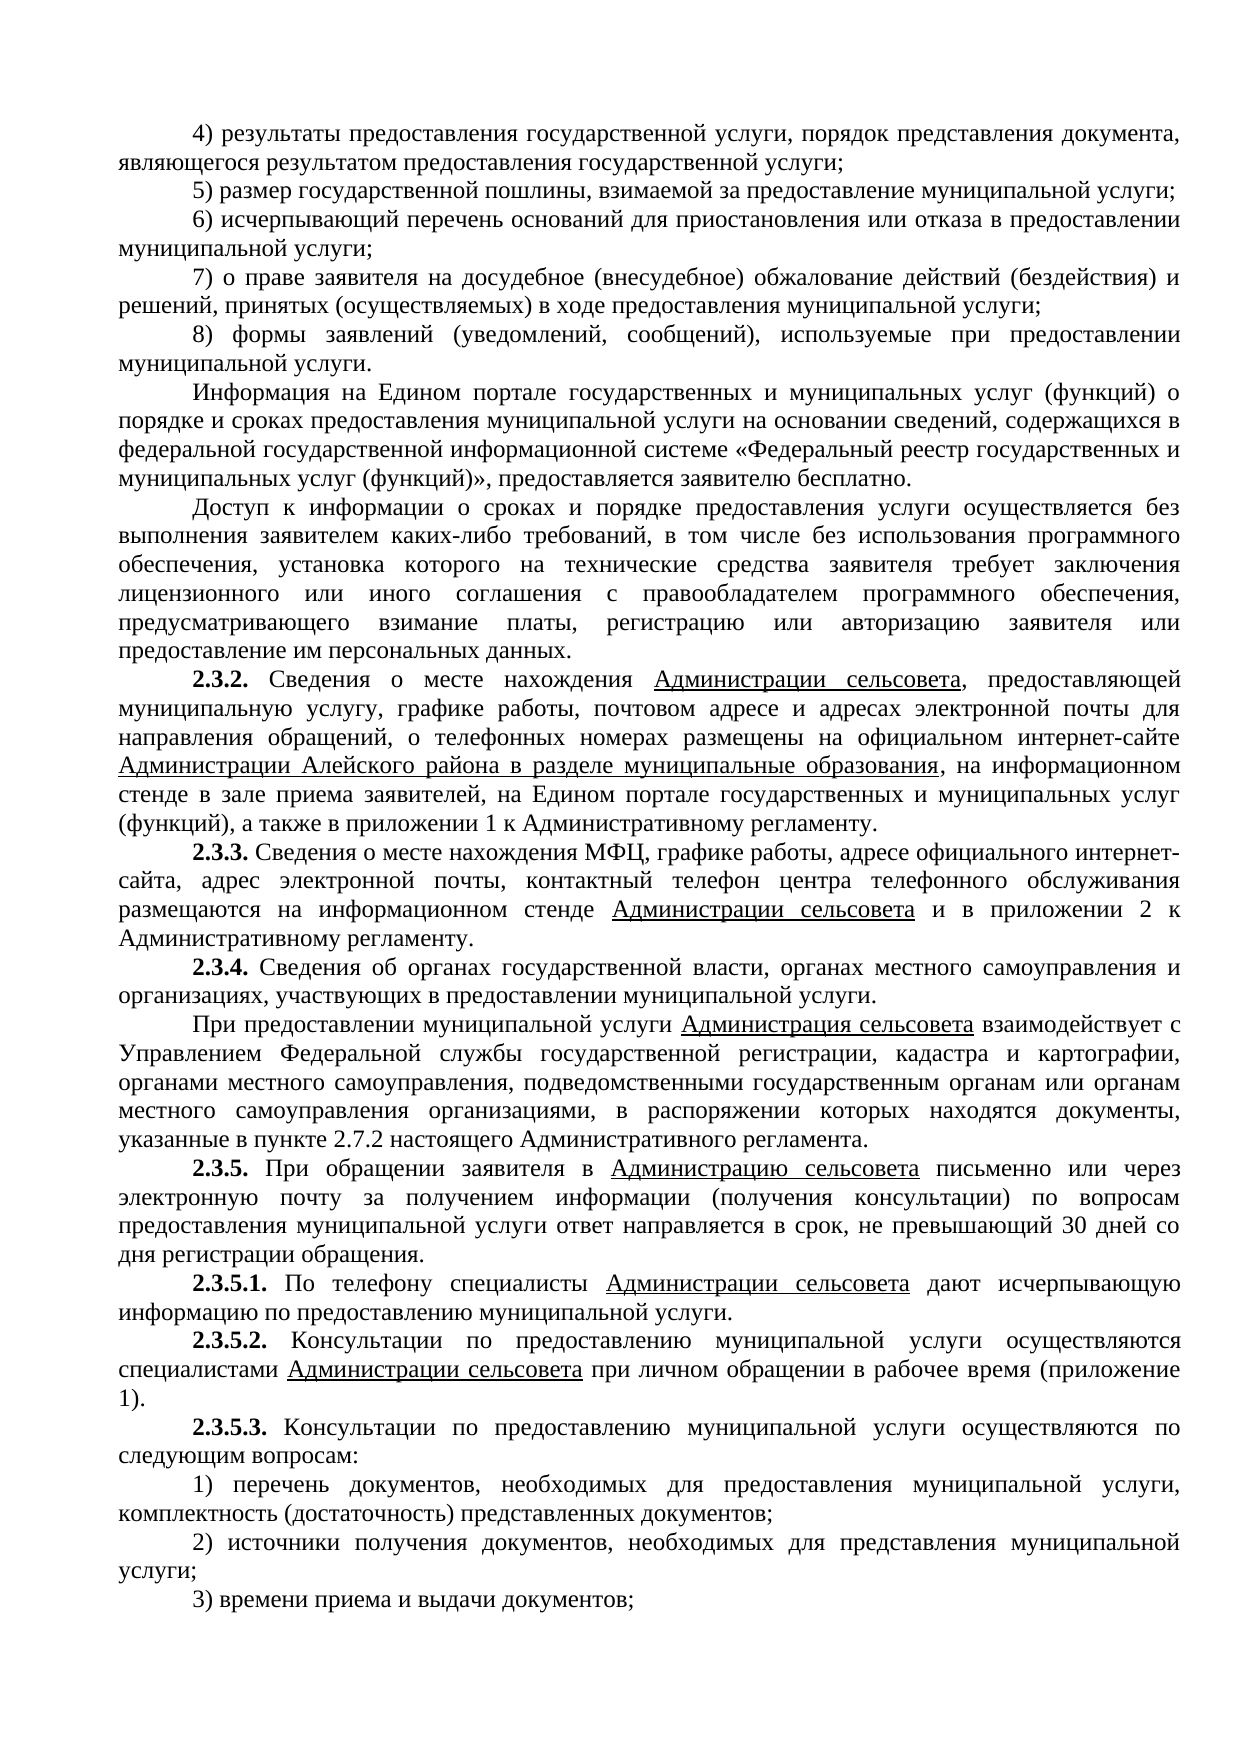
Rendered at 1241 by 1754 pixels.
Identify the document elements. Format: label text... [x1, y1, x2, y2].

text 2.3.5.1. По телефону специалисты Администрации сельсовета дают исчерпывающую информацию по предоставлению муниципальной услуги. [118, 1268, 1181, 1326]
text 2.3.3. Сведения о месте нахождения МФЦ, графике работы, адресе официального интернет-сайта, адрес электронной почты, контактный телефон центра телефонного обслуживания размещаются на информационном стенде Администрации сельсовета и в приложении 2 к Административному регламенту. [118, 837, 1181, 952]
text При предоставлении муниципальной услуги Администрация сельсовета взаимодействует с Управлением Федеральной службы государственной регистрации, кадастра и картографии, органами местного самоуправления, подведомственными государственным органам или органам местного самоуправления организациями, в распоряжении которых находятся документы, указанные в пункте 2.7.2 настоящего Административного регламента. [118, 1009, 1181, 1153]
text 4) результаты предоставления государственной услуги, порядок представления документа, являющегося результатом предоставления государственной услуги; [118, 118, 1181, 176]
text 2.3.5. При обращении заявителя в Администрацию сельсовета письменно или через электронную почту за получением информации (получения консультации) по вопросам предоставления муниципальной услуги ответ направляется в срок, не превышающий 30 дней со дня регистрации обращения. [118, 1153, 1181, 1268]
text 2.3.2. Сведения о месте нахождения Администрации сельсовета, предоставляющей муниципальную услугу, графике работы, почтовом адресе и адресах электронной почты для направления обращений, о телефонных номерах размещены на официальном интернет-сайте Администрации Алейского района в разделе муниципальные образования, на информационном стенде в зале приема заявителей, на Едином портале государственных и муниципальных услуг (функций), а также в приложении 1 к Административному регламенту. [118, 664, 1181, 837]
text Информация на Едином портале государственных и муниципальных услуг (функций) о порядке и сроках предоставления муниципальной услуги на основании сведений, содержащихся в федеральной государственной информационной системе «Федеральный реестр государственных и муниципальных услуг (функций)», предоставляется заявителю бесплатно. [118, 377, 1181, 492]
text 1) перечень документов, необходимых для предоставления муниципальной услуги, комплектность (достаточность) представленных документов; [118, 1469, 1181, 1527]
text 2.3.4. Сведения об органах государственной власти, органах местного самоуправления и организациях, участвующих в предоставлении муниципальной услуги. [118, 952, 1181, 1009]
text 6) исчерпывающий перечень оснований для приостановления или отказа в предоставлении муниципальной услуги; [118, 204, 1181, 262]
text 8) формы заявлений (уведомлений, сообщений), используемые при предоставлении муниципальной услуги. [118, 319, 1181, 377]
text 7) о праве заявителя на досудебное (внесудебное) обжалование действий (бездействия) и решений, принятых (осуществляемых) в ходе предоставления муниципальной услуги; [118, 262, 1181, 319]
text 2.3.5.2. Консультации по предоставлению муниципальной услуги осуществляются специалистами Администрации сельсовета при личном обращении в рабочее время (приложение 1). [118, 1326, 1181, 1412]
text 3) времени приема и выдачи документов; [118, 1584, 1181, 1613]
text 5) размер государственной пошлины, взимаемой за предоставление муниципальной услуги; [118, 176, 1181, 204]
text Доступ к информации о сроках и порядке предоставления услуги осуществляется без выполнения заявителем каких-либо требований, в том числе без использования программного обеспечения, установка которого на технические средства заявителя требует заключения лицензионного или иного соглашения с правообладателем программного обеспечения, предусматривающего взимание платы, регистрацию или авторизацию заявителя или предоставление им персональных данных. [118, 492, 1181, 664]
text 2.3.5.3. Консультации по предоставлению муниципальной услуги осуществляются по следующим вопросам: [118, 1412, 1181, 1469]
text 2) источники получения документов, необходимых для представления муниципальной услуги; [118, 1527, 1181, 1584]
